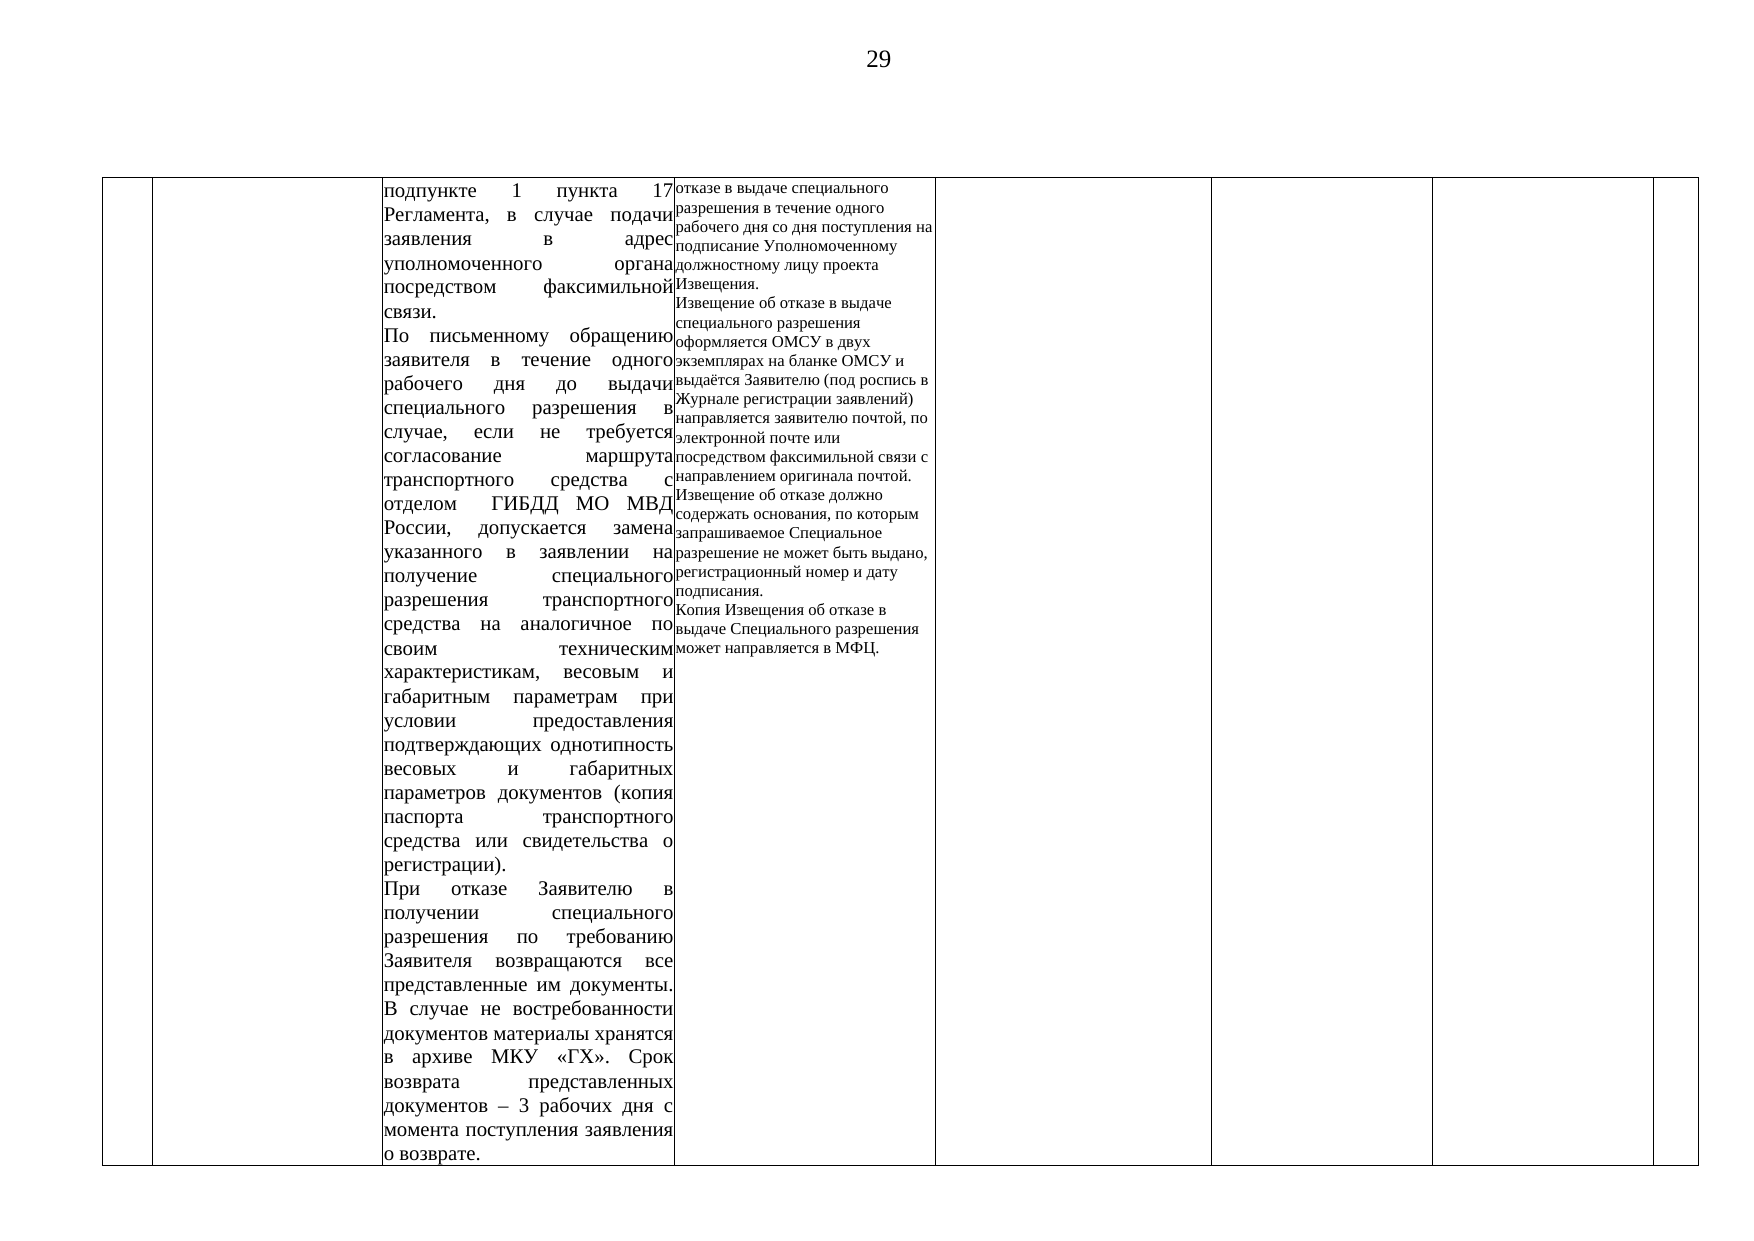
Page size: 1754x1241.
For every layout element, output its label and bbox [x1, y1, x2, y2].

table_cell [103, 178, 152, 1165]
table_cell [153, 178, 382, 1165]
table_cell [383, 178, 674, 1165]
table_cell [675, 178, 935, 1165]
table_cell [1654, 178, 1698, 1165]
table_cell [1212, 178, 1432, 1165]
table_cell [936, 178, 1211, 1165]
table_cell [1433, 178, 1653, 1165]
